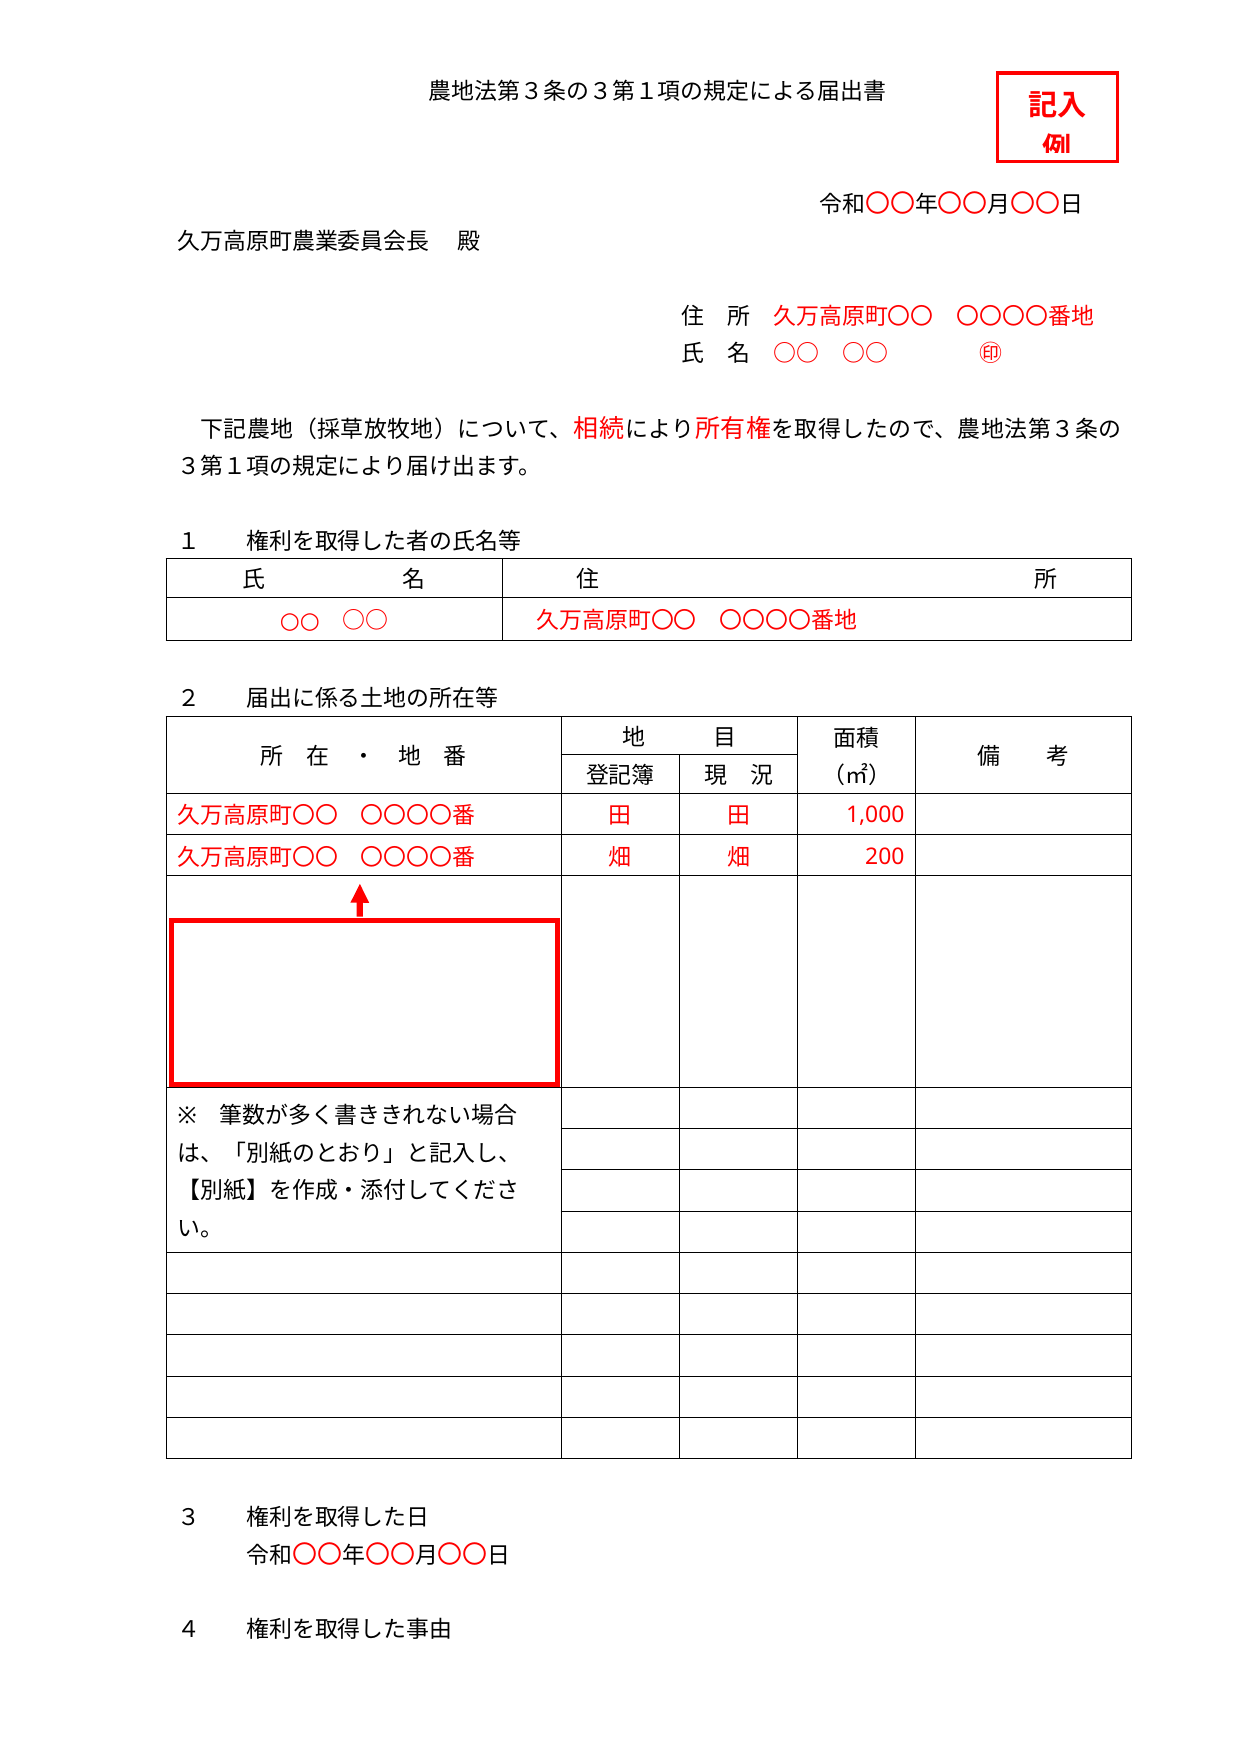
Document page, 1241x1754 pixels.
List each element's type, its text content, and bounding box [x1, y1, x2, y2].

table_cell [167, 1294, 561, 1334]
table_cell [798, 876, 915, 1087]
table_cell [167, 1377, 561, 1417]
table_cell [562, 1088, 679, 1128]
table_cell [680, 1212, 797, 1252]
table_cell 1,000 [798, 794, 915, 834]
table_cell [562, 1212, 679, 1252]
text ２ 届出に係る土地の所在等 [177, 678, 1122, 716]
table_cell [798, 1253, 915, 1293]
text ３ 権利を取得した日 [177, 1497, 1122, 1534]
table_cell [680, 1418, 797, 1458]
text 久万高原町農業委員会長 殿 [177, 221, 1122, 258]
table_cell [798, 1170, 915, 1211]
table_cell [562, 1170, 679, 1211]
table_header 地 目 [562, 717, 797, 754]
table_cell [680, 1129, 797, 1169]
table_cell [562, 1418, 679, 1458]
table_header 所 在 ・ 地 番 [167, 717, 561, 793]
table_header 面積（㎡） [798, 717, 915, 793]
table_cell 田 [680, 794, 797, 834]
text 住 所 久万高原町〇〇 〇〇〇〇番地 [177, 296, 1122, 333]
table_cell [916, 1294, 1131, 1334]
table_cell [798, 1377, 915, 1417]
table_cell [798, 1212, 915, 1252]
table_cell [562, 1377, 679, 1417]
table_cell [167, 1253, 561, 1293]
table_cell 久万高原町〇〇 〇〇〇〇番 [167, 794, 561, 834]
text 下記農地（採草放牧地）について、相続により所有権を取得したので、農地法第３条の３第１項の規定により届け出ます。 [177, 408, 1122, 483]
text 農地法第３条の３第１項の規定による届出書 [177, 71, 996, 108]
table_cell [680, 1253, 797, 1293]
table_cell [798, 1418, 915, 1458]
table_cell [798, 1129, 915, 1169]
text 令和〇〇年〇〇月〇〇日 [177, 183, 1122, 221]
table_cell [562, 1129, 679, 1169]
table_cell 登記簿 [562, 755, 679, 793]
table_cell [916, 1212, 1131, 1252]
table_cell [916, 1253, 1131, 1293]
table_cell [562, 1294, 679, 1334]
table_cell [916, 835, 1131, 875]
table_cell ※ 筆数が多く書ききれない場合は、「別紙のとおり」と記入し、【別紙】を作成・添付してください。 [167, 1088, 561, 1252]
table_header 住 所 [503, 559, 1131, 597]
table_cell 畑 [562, 835, 679, 875]
table_cell [798, 1088, 915, 1128]
table_header 備 考 [916, 717, 1131, 793]
table_cell 久万高原町〇〇 〇〇〇〇番 [167, 835, 561, 875]
table_cell 現 況 [680, 755, 797, 793]
table_cell [916, 1418, 1131, 1458]
table_cell [916, 1170, 1131, 1211]
table_cell [680, 1335, 797, 1376]
table_cell [916, 1335, 1131, 1376]
table_cell 200 [798, 835, 915, 875]
table_cell [798, 1335, 915, 1376]
table_cell [167, 1335, 561, 1376]
table_cell [680, 1088, 797, 1128]
table_cell ○○ ○○ [167, 598, 502, 640]
text 氏 名 ○○ ○○ ㊞ [177, 333, 1122, 371]
table_cell [562, 876, 679, 1087]
table_cell [562, 1253, 679, 1293]
text ４ 権利を取得した事由 [177, 1609, 1122, 1647]
table_cell 田 [562, 794, 679, 834]
table_cell 畑 [680, 835, 797, 875]
table_cell [167, 1418, 561, 1458]
table_cell [680, 1294, 797, 1334]
table_cell [167, 876, 561, 1087]
table_cell [916, 1088, 1131, 1128]
table_cell [680, 1377, 797, 1417]
table_cell [916, 1129, 1131, 1169]
table_cell [680, 876, 797, 1087]
table_cell [562, 1335, 679, 1376]
table_cell [798, 1294, 915, 1334]
table_cell [916, 794, 1131, 834]
table_cell [916, 876, 1131, 1087]
text 令和〇〇年〇〇月〇〇日 [177, 1534, 1122, 1572]
table_cell [916, 1377, 1131, 1417]
table_cell 久万高原町〇〇 〇〇〇〇番地 [503, 598, 1131, 640]
table_header 氏 名 [167, 559, 502, 597]
text １ 権利を取得した者の氏名等 [177, 521, 1122, 558]
table_cell [680, 1170, 797, 1211]
